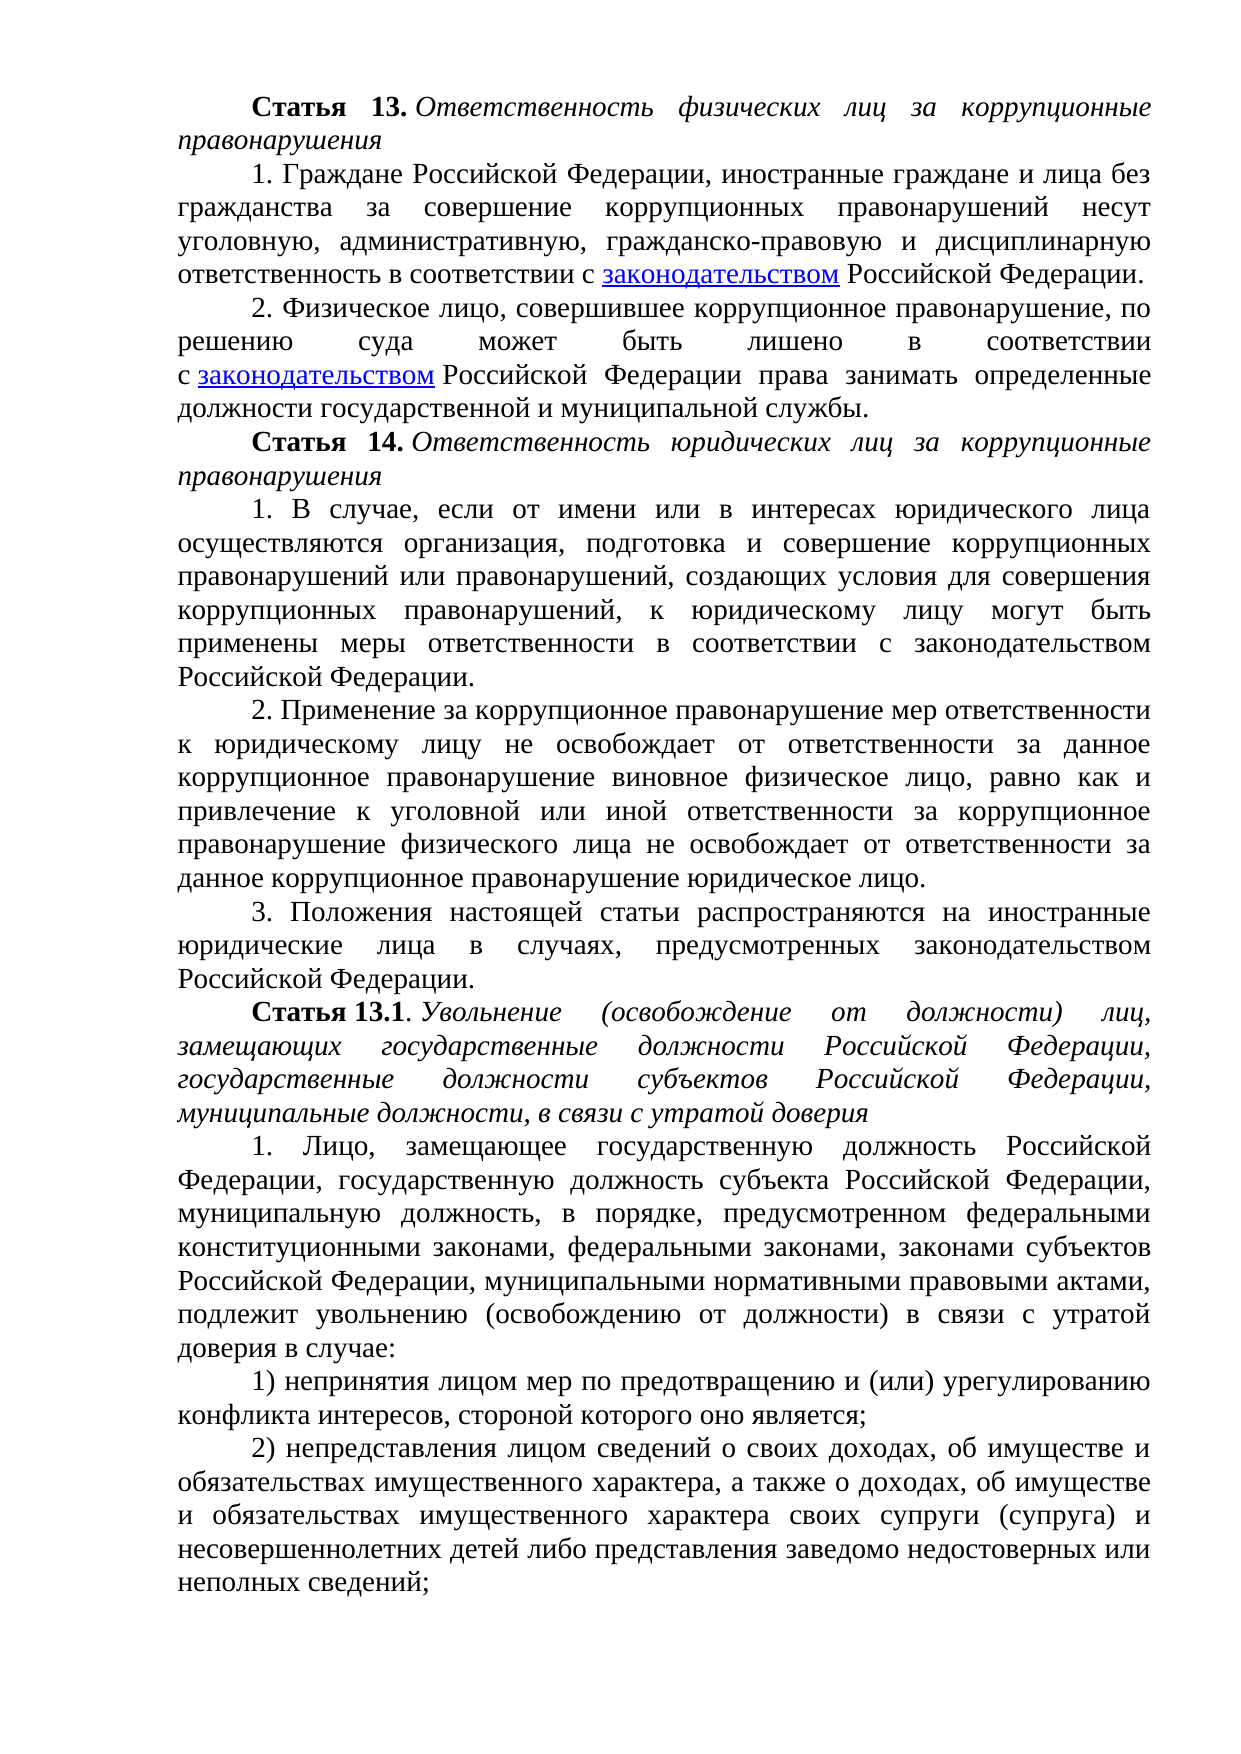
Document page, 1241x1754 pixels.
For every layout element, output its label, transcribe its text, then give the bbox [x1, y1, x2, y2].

text 3. Положения настоящей статьи распространяются на иностранные юридические лица в случаях, предусмотренных законодательством Российской Федерации. [177, 894, 1152, 994]
text Статья 13.1. Увольнение (освобождение от должности) лиц, замещающих государственные должности Российской Федерации, государственные должности субъектов Российской Федерации, муниципальные должности, в связи с утратой доверия [177, 994, 1152, 1128]
text Статья 13. Ответственность физических лиц за коррупционные правонарушения [177, 89, 1152, 156]
text 2. Физическое лицо, совершившее коррупционное правонарушение, по решению суда может быть лишено в соответствии с законодательством Российской Федерации права занимать определенные должности государственной и муниципальной службы. [177, 290, 1152, 424]
text 1. Лицо, замещающее государственную должность Российской Федерации, государственную должность субъекта Российской Федерации, муниципальную должность, в порядке, предусмотренном федеральными конституционными законами, федеральными законами, законами субъектов Российской Федерации, муниципальными нормативными правовыми актами, подлежит увольнению (освобождению от должности) в связи с утратой доверия в случае: [177, 1128, 1152, 1363]
text 2) непредставления лицом сведений о своих доходах, об имуществе и обязательствах имущественного характера, а также о доходах, об имуществе и обязательствах имущественного характера своих супруги (супруга) и несовершеннолетних детей либо представления заведомо недостоверных или неполных сведений; [177, 1430, 1152, 1598]
text 1. Граждане Российской Федерации, иностранные граждане и лица без гражданства за совершение коррупционных правонарушений несут уголовную, административную, гражданско-правовую и дисциплинарную ответственность в соответствии с законодательством Российской Федерации. [177, 156, 1152, 290]
text 1) непринятия лицом мер по предотвращению и (или) урегулированию конфликта интересов, стороной которого оно является; [177, 1363, 1152, 1430]
text 2. Применение за коррупционное правонарушение мер ответственности к юридическому лицу не освобождает от ответственности за данное коррупционное правонарушение виновное физическое лицо, равно как и привлечение к уголовной или иной ответственности за коррупционное правонарушение физического лица не освобождает от ответственности за данное коррупционное правонарушение юридическое лицо. [177, 692, 1152, 894]
text Статья 14. Ответственность юридических лиц за коррупционные правонарушения [177, 424, 1152, 491]
text 1. В случае, если от имени или в интересах юридического лица осуществляются организация, подготовка и совершение коррупционных правонарушений или правонарушений, создающих условия для совершения коррупционных правонарушений, к юридическому лицу могут быть применены меры ответственности в соответствии с законодательством Российской Федерации. [177, 491, 1152, 692]
